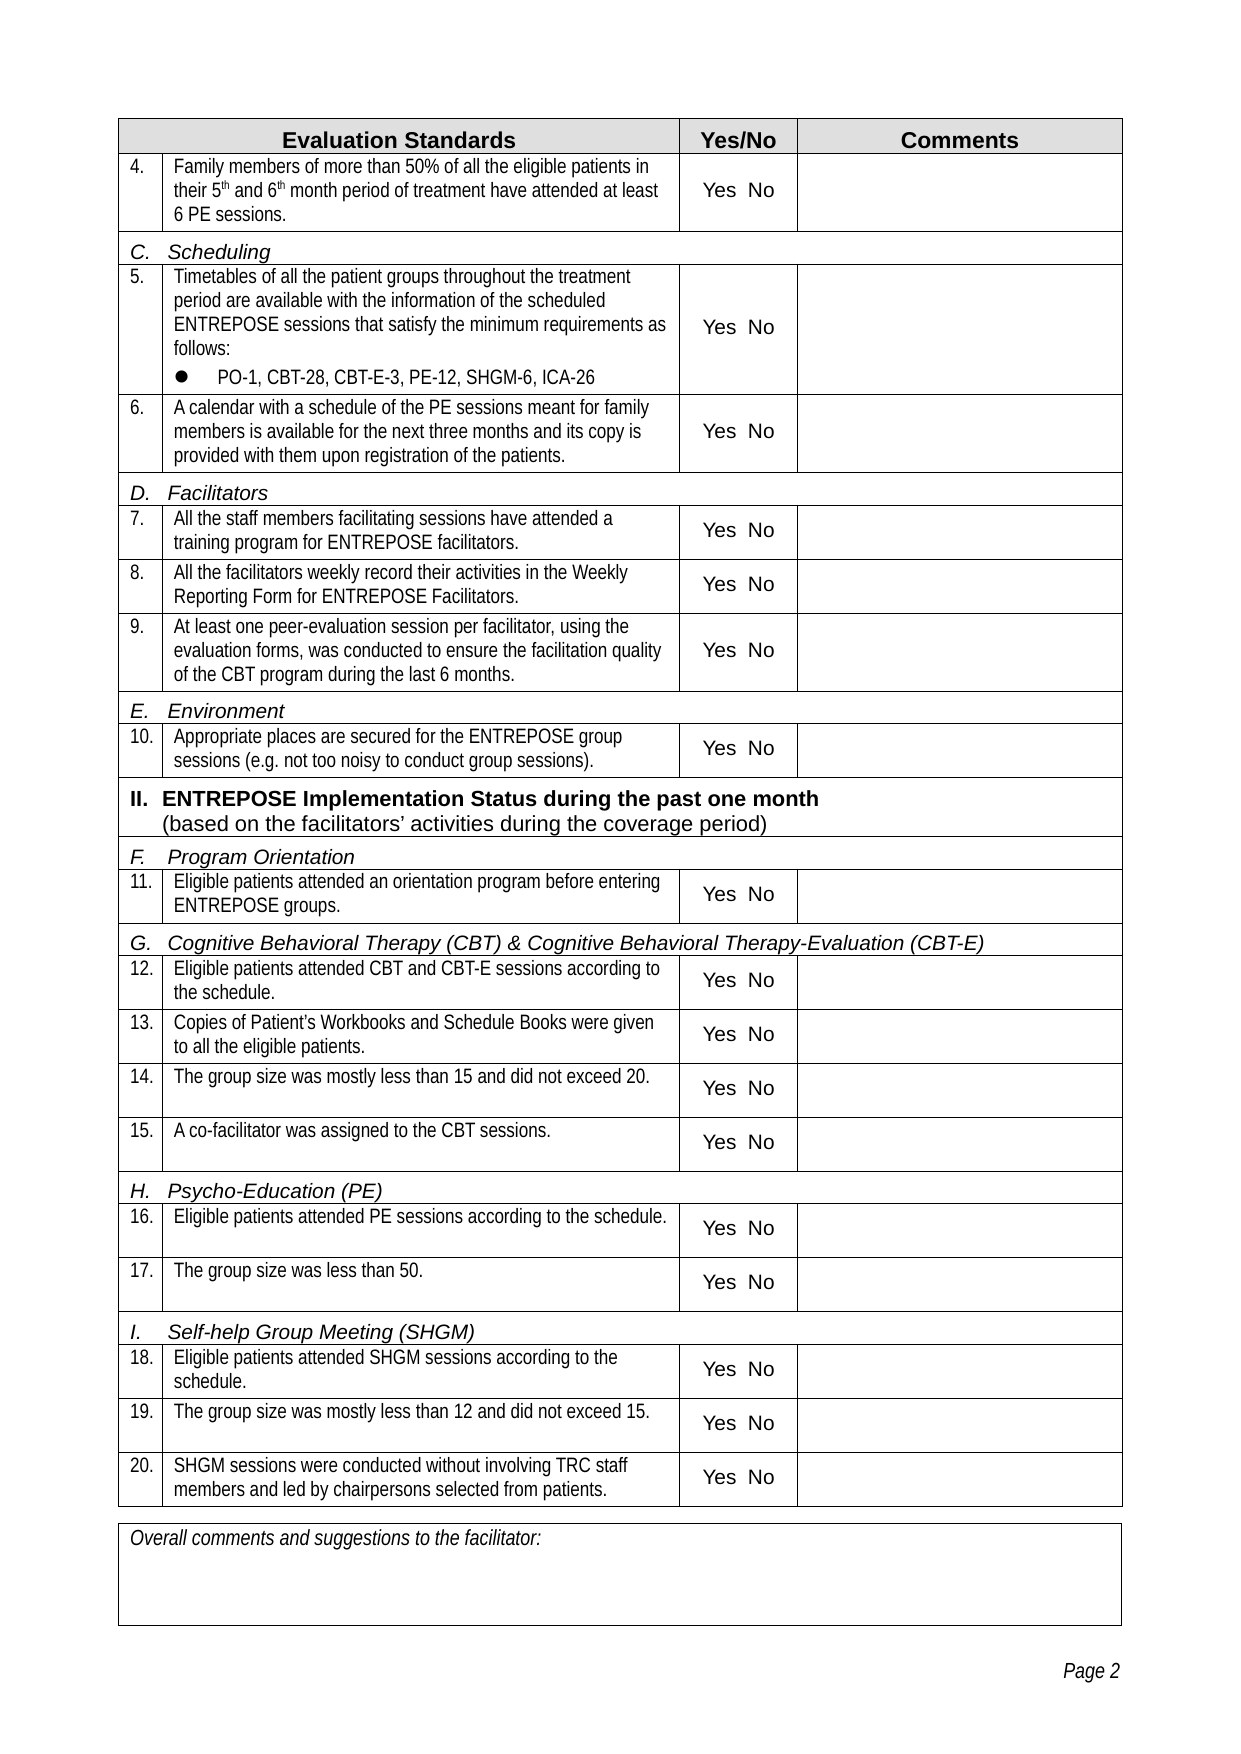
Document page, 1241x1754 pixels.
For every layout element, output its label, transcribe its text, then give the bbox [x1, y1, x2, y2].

table_cell Yes No [680, 265, 797, 394]
table_cell [798, 395, 1122, 472]
table_cell [119, 1010, 162, 1063]
table_header Comments [798, 119, 1122, 153]
table_cell [798, 506, 1122, 559]
table_cell [798, 1204, 1122, 1257]
table_cell Yes No [680, 1345, 797, 1398]
table_cell Self-help Group Meeting (SHGM) [119, 1312, 1122, 1344]
table_cell Yes No [680, 560, 797, 613]
table_cell Yes No [680, 1118, 797, 1171]
table_cell SHGM sessions were conducted without involving TRC staff members and led by chairpersons selected from patients. [163, 1453, 679, 1506]
table_cell All the facilitators weekly record their activities in the Weekly Reporting Form for ENTREPOSE Facilitators. [163, 560, 679, 613]
table_header Yes/No [680, 119, 797, 153]
table_cell [798, 724, 1122, 777]
table_cell [119, 506, 162, 559]
table_cell Cognitive Behavioral Therapy (CBT) & Cognitive Behavioral Therapy-Evaluation (CBT-E) [119, 924, 1122, 955]
table_cell [119, 614, 162, 691]
table_cell Yes No [680, 614, 797, 691]
table_cell Eligible patients attended PE sessions according to the schedule. [163, 1204, 679, 1257]
table_cell [798, 1010, 1122, 1063]
table_cell [119, 870, 162, 922]
table_cell [798, 870, 1122, 922]
table_cell Copies of Patient’s Workbooks and Schedule Books were given to all the eligible patients. [163, 1010, 679, 1063]
table_cell Facilitators [119, 473, 1122, 505]
table_cell [798, 614, 1122, 691]
table_cell A calendar with a schedule of the PE sessions meant for family members is available for the next three months and its copy is provided with them upon registration of the patients. [163, 395, 679, 472]
table_cell All the staff members facilitating sessions have attended a training program for ENTREPOSE facilitators. [163, 506, 679, 559]
table_cell [798, 1399, 1122, 1452]
table_cell Yes No [680, 154, 797, 231]
table_cell Yes No [680, 1399, 797, 1452]
table_cell Program Orientation [119, 837, 1122, 868]
table_cell Eligible patients attended SHGM sessions according to the schedule. [163, 1345, 679, 1398]
table_cell [798, 1453, 1122, 1506]
table_cell The group size was mostly less than 12 and did not exceed 15. [163, 1399, 679, 1452]
table_cell Scheduling [119, 232, 1122, 263]
table_cell [119, 1204, 162, 1257]
table_cell Timetables of all the patient groups throughout the treatment period are available with the information of the scheduled ENTREPOSE sessions that satisfy the minimum requirements as follows: PO-1, CBT-28, CBT-E-3, PE-12, SHGM-6, ICA-26 [163, 265, 679, 394]
table_cell Yes No [680, 724, 797, 777]
table_cell [119, 956, 162, 1009]
table_cell [119, 1453, 162, 1506]
table_cell [798, 265, 1122, 394]
table_cell [119, 1345, 162, 1398]
table_cell [119, 395, 162, 472]
table_cell The group size was less than 50. [163, 1258, 679, 1311]
table_cell Yes No [680, 1064, 797, 1117]
table_cell ENTREPOSE Implementation Status during the past one month (based on the facilitators’ activities during the coverage period) [119, 778, 1122, 836]
table_cell [119, 1258, 162, 1311]
table_cell Eligible patients attended CBT and CBT-E sessions according to the schedule. [163, 956, 679, 1009]
table_cell Eligible patients attended an orientation program before entering ENTREPOSE groups. [163, 870, 679, 922]
table_cell [798, 1118, 1122, 1171]
table_cell [119, 1399, 162, 1452]
table_cell [119, 265, 162, 394]
table_cell Appropriate places are secured for the ENTREPOSE group sessions (e.g. not too noisy to conduct group sessions). [163, 724, 679, 777]
table_cell [119, 560, 162, 613]
table_cell [798, 1345, 1122, 1398]
table_cell The group size was mostly less than 15 and did not exceed 20. [163, 1064, 679, 1117]
table_cell Yes No [680, 1010, 797, 1063]
table_cell Yes No [680, 1204, 797, 1257]
table_cell [798, 154, 1122, 231]
table_cell Environment [119, 692, 1122, 723]
table_cell Yes No [680, 506, 797, 559]
table_cell [798, 1064, 1122, 1117]
table_cell Yes No [680, 870, 797, 922]
table_cell [119, 724, 162, 777]
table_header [119, 1524, 1121, 1625]
table_cell [798, 560, 1122, 613]
table_cell Psycho-Education (PE) [119, 1172, 1122, 1203]
table_cell [119, 154, 162, 231]
table_cell Yes No [680, 1453, 797, 1506]
table_cell A co-facilitator was assigned to the CBT sessions. [163, 1118, 679, 1171]
table_cell [798, 1258, 1122, 1311]
table_cell Family members of more than 50% of all the eligible patients in their 5th and 6th month period of treatment have attended at least 6 PE sessions. [163, 154, 679, 231]
table_cell At least one peer-evaluation session per facilitator, using the evaluation forms, was conducted to ensure the facilitation quality of the CBT program during the last 6 months. [163, 614, 679, 691]
table_header Evaluation Standards [119, 119, 679, 153]
table_cell [119, 1064, 162, 1117]
table_cell [798, 956, 1122, 1009]
table_cell Yes No [680, 395, 797, 472]
table_cell Yes No [680, 956, 797, 1009]
table_cell Yes No [680, 1258, 797, 1311]
table_cell [119, 1118, 162, 1171]
